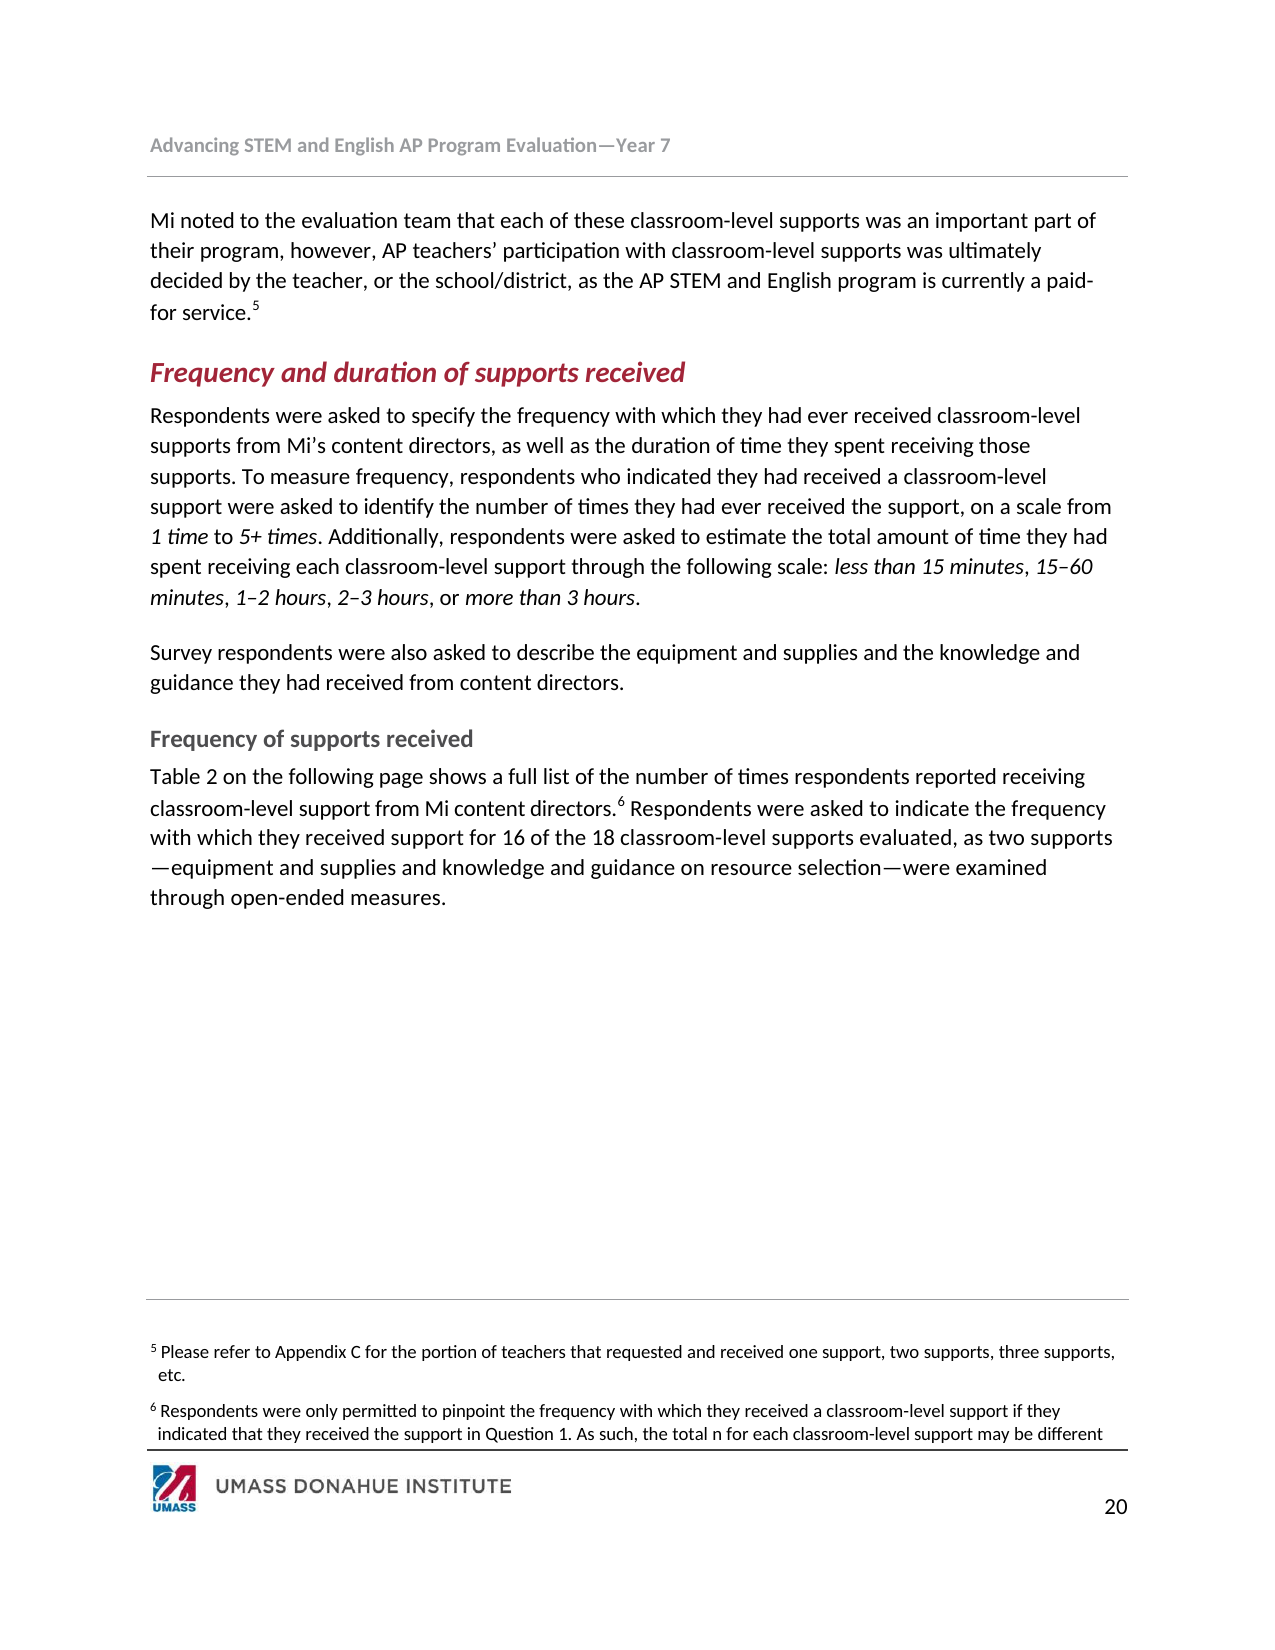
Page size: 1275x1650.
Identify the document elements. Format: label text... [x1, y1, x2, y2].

text Respondents were asked to specify the frequency with which they had ever received classroom-level supports from Mi’s content directors, as well as the duration of time they spent receiving those supports. To measure frequency, respondents who indicated they had received a classroom-level support were asked to identify the number of times they had ever received the support, on a scale from 1 time to 5+ times. Additionally, respondents were asked to estimate the total amount of time they had spent receiving each classroom-level support through the following scale: less than 15 minutes, 15–60 minutes, 1–2 hours, 2–3 hours, or more than 3 hours. [150, 401, 1112, 611]
text Table 2 on the following page shows a full list of the number of times respondents reported receiving classroom-level support from Mi content directors.6 Respondents were asked to indicate the frequency with which they received support for 16 of the 18 classroom-level supports evaluated, as two supports—equipment and supplies and knowledge and guidance on resource selection—were examined through open-ended measures. [150, 762, 1117, 911]
picture [150, 1462, 512, 1514]
text 5 Please refer to Appendix C for the portion of teachers that requested and received one support, two supports, three supports, etc. [150, 1340, 1117, 1386]
subtitle Frequency of supports received [150, 723, 1139, 753]
subtitle Frequency and duration of supports received [150, 354, 1139, 389]
text Mi noted to the evaluation team that each of these classroom-level supports was an important part of their program, however, AP teachers’ participation with classroom-level supports was ultimately decided by the teacher, or the school/district, as the AP STEM and English program is currently a paid- for service.5 [150, 207, 1106, 326]
text Survey respondents were also asked to describe the equipment and supplies and the knowledge and guidance they had received from content directors. [150, 638, 1117, 696]
